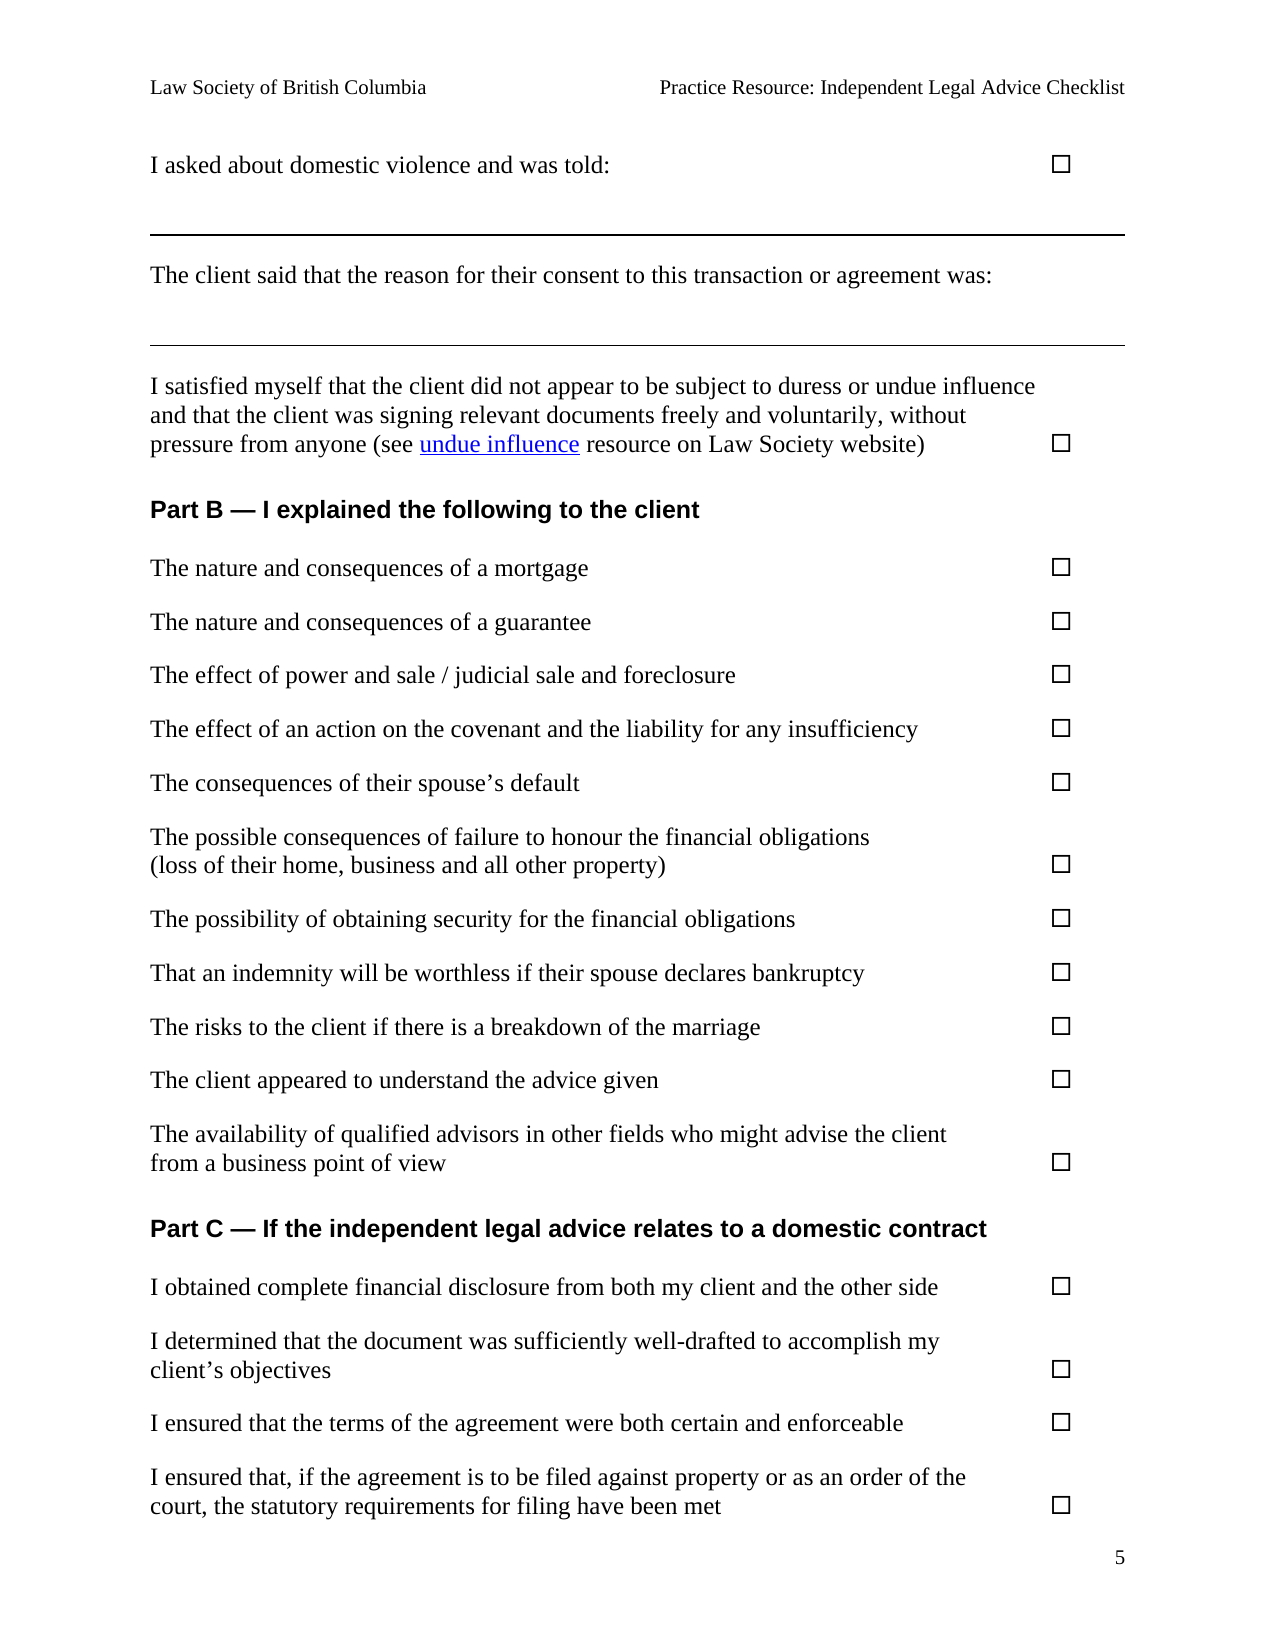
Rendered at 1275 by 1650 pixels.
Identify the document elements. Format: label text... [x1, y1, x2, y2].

text I determined that the document was sufficiently well-drafted to accomplish my client’s objectives [150, 1326, 1125, 1383]
text I satisfied myself that the client did not appear to be subject to duress or undue influence and that the client was signing relevant documents freely and voluntarily, without pressure from anyone (see undue influence resource on Law Society website) [150, 371, 1125, 457]
text The client appeared to understand the advice given [150, 1066, 1125, 1094]
text Part C — If the independent legal advice relates to a domestic contract [150, 1214, 1125, 1243]
text I obtained complete financial disclosure from both my client and the other side [150, 1272, 1125, 1301]
text The client said that the reason for their consent to this transaction or agreement was: [150, 261, 1125, 289]
text I asked about domestic violence and was told: [150, 150, 1125, 179]
text The effect of an action on the covenant and the liability for any insufficiency [150, 714, 1125, 743]
text The possibility of obtaining security for the financial obligations [150, 904, 1125, 933]
text The consequences of their spouse’s default [150, 768, 1125, 797]
text The effect of power and sale / judicial sale and foreclosure [150, 661, 1125, 689]
text The nature and consequences of a guarantee [150, 607, 1125, 636]
text I ensured that the terms of the agreement were both certain and enforceable [150, 1408, 1125, 1437]
text That an indemnity will be worthless if their spouse declares bankruptcy [150, 958, 1125, 987]
text Part B — I explained the following to the client [150, 495, 1125, 524]
text I ensured that, if the agreement is to be filed against property or as an order of the court, the statutory requirements for filing have been met [150, 1462, 1125, 1520]
text The risks to the client if there is a breakdown of the marriage [150, 1012, 1125, 1041]
text The nature and consequences of a mortgage [150, 553, 1125, 582]
text The availability of qualified advisors in other fields who might advise the client from a business point of view [150, 1119, 1125, 1177]
text The possible consequences of failure to honour the financial obligations (loss of their home, business and all other property) [150, 822, 1125, 879]
